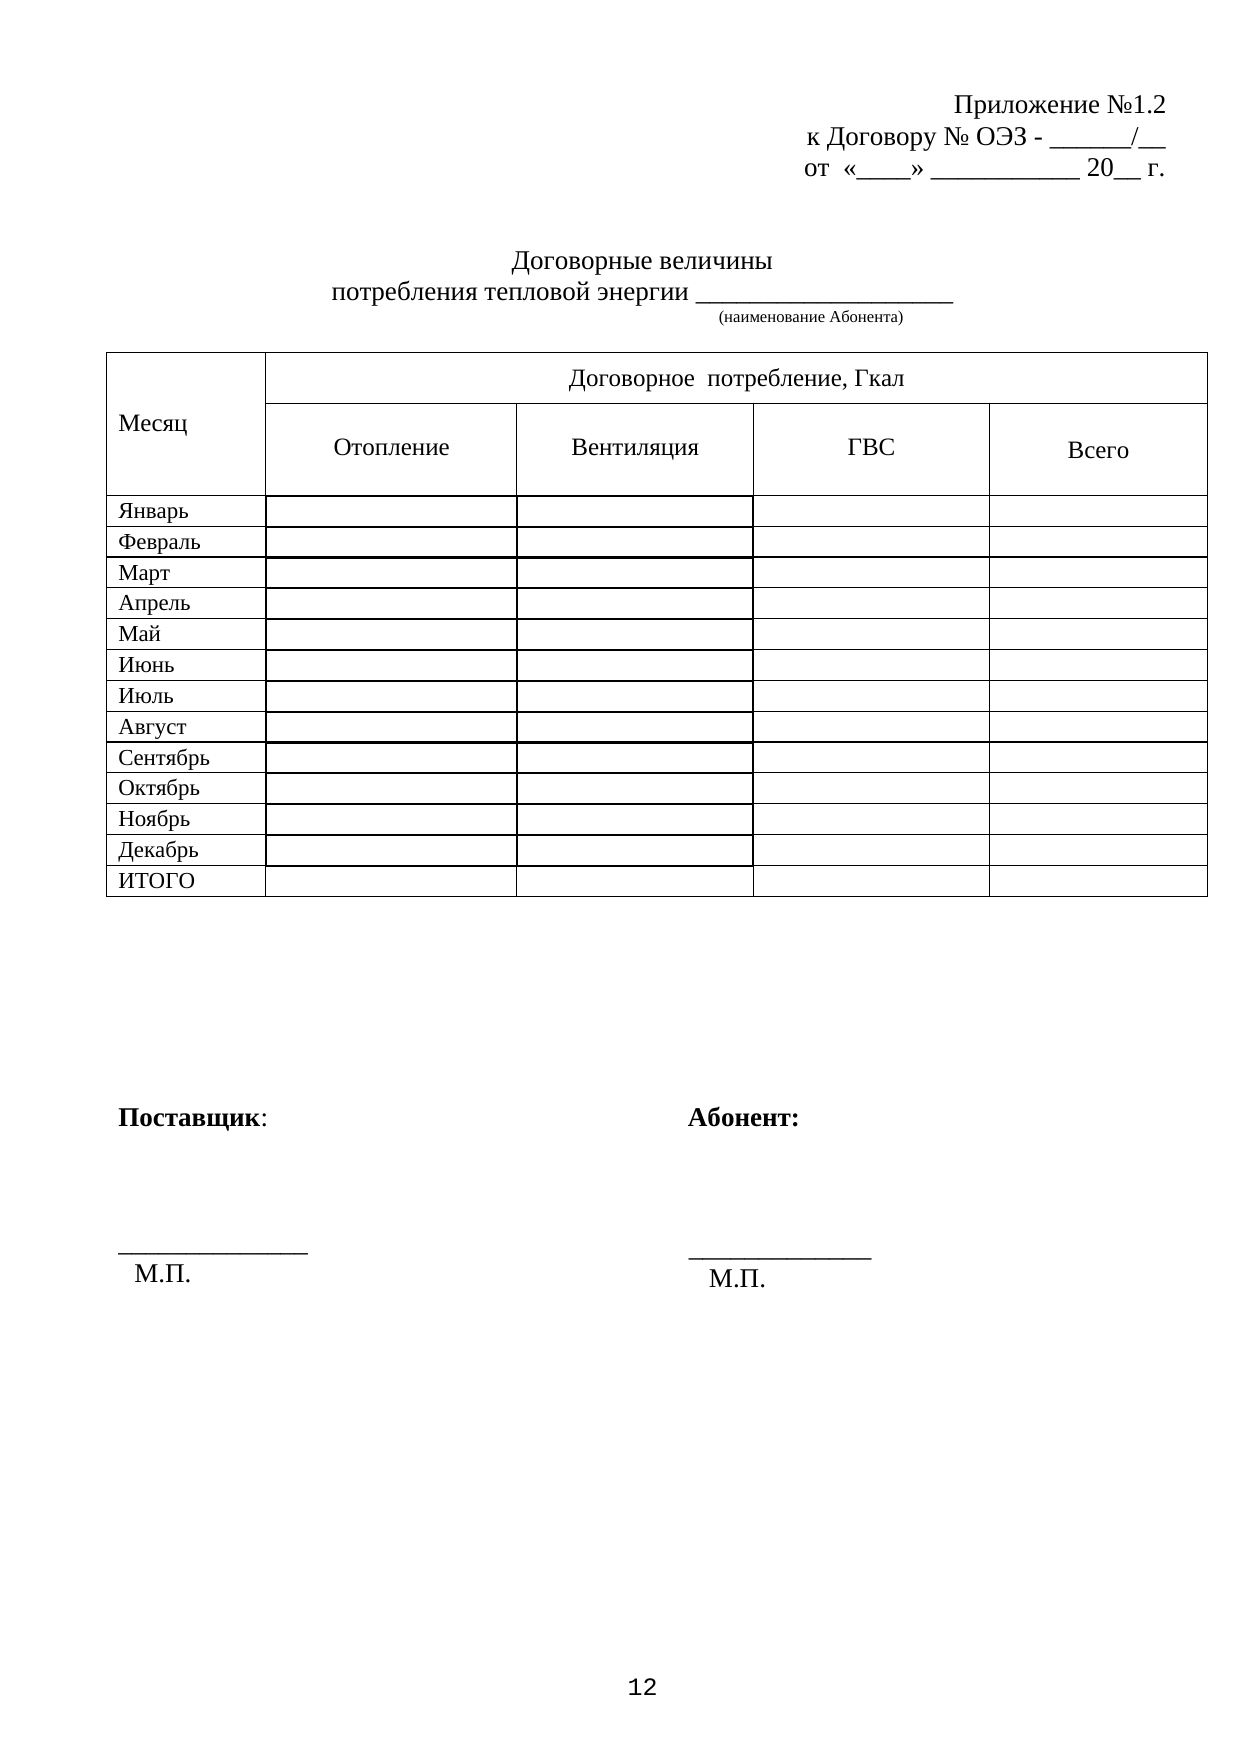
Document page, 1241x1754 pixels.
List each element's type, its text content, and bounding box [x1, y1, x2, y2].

table_cell [517, 867, 753, 896]
table_cell [267, 528, 516, 556]
table_cell Апрель [107, 588, 265, 618]
table_cell Август [107, 712, 265, 741]
table_cell Всего [990, 404, 1207, 495]
table_cell [267, 682, 516, 711]
table_cell [518, 497, 752, 526]
table_cell [267, 651, 516, 680]
table_header _____________ М.П. [681, 1133, 1168, 1293]
table_cell [990, 619, 1207, 649]
table_header Месяц [107, 353, 265, 495]
table_cell [754, 588, 989, 618]
table_cell [754, 650, 989, 680]
table_header Договорное потребление, Гкал [266, 353, 1207, 402]
table_cell [267, 559, 516, 587]
table_cell [518, 651, 752, 680]
table_cell Март [107, 558, 265, 587]
table_cell [990, 743, 1207, 772]
table_cell Январь [107, 496, 265, 526]
table_cell [267, 774, 516, 803]
table_cell Сентябрь [107, 743, 265, 772]
table_cell [990, 866, 1207, 896]
text Приложение №1.2 [118, 89, 1166, 120]
table_cell [990, 527, 1207, 556]
table_cell [267, 744, 516, 772]
table_cell [518, 589, 752, 618]
table_cell [518, 774, 752, 803]
table_cell [990, 558, 1207, 587]
text потребления тепловой энергии ___________________ [118, 276, 1166, 307]
table_cell [754, 681, 989, 711]
table_cell [990, 681, 1207, 711]
table_cell Ноябрь [107, 804, 265, 834]
table_cell [518, 620, 752, 649]
table_cell [267, 713, 516, 741]
table_cell [990, 650, 1207, 680]
table_cell [990, 773, 1207, 803]
table_cell [754, 866, 989, 896]
text к Договору № ОЭЗ - ______/__ [118, 120, 1166, 151]
table_cell [754, 773, 989, 803]
table_cell [267, 589, 516, 618]
table_cell [754, 804, 989, 834]
table_cell Вентиляция [517, 404, 753, 495]
table_cell [518, 559, 752, 587]
table_header ______________ М.П. [107, 1133, 681, 1293]
table_cell [990, 588, 1207, 618]
table_cell [990, 804, 1207, 834]
table_cell Октябрь [107, 773, 265, 803]
table_cell [518, 682, 752, 711]
table_cell [518, 713, 752, 741]
table_cell [990, 712, 1207, 741]
text от «____» ___________ 20__ г. [118, 151, 1166, 182]
table_cell ГВС [754, 404, 989, 495]
table_cell [518, 836, 752, 865]
table_cell [267, 497, 516, 526]
text (наименование Абонента) [118, 307, 1166, 326]
table_cell Декабрь [107, 835, 265, 865]
table_cell [754, 712, 989, 741]
table_cell [754, 527, 989, 556]
table_cell [267, 836, 516, 865]
table_cell [754, 496, 989, 526]
table_cell [754, 835, 989, 865]
table_cell [754, 558, 989, 587]
table_cell [754, 743, 989, 772]
table_cell Июль [107, 681, 265, 711]
table_cell [518, 528, 752, 556]
table_cell Отопление [266, 404, 516, 495]
table_cell Февраль [107, 527, 265, 556]
table_cell [754, 619, 989, 649]
table_cell Май [107, 619, 265, 649]
table_cell Июнь [107, 650, 265, 680]
text Договорные величины [118, 244, 1166, 276]
table_cell [267, 805, 516, 834]
table_cell [266, 867, 516, 896]
table_cell [990, 496, 1207, 526]
table_cell [518, 744, 752, 772]
table_cell [518, 805, 752, 834]
table_cell [267, 620, 516, 649]
table_cell [990, 835, 1207, 865]
table_cell ИТОГО [107, 866, 265, 896]
text Поставщик: Абонент: [118, 1101, 1166, 1132]
